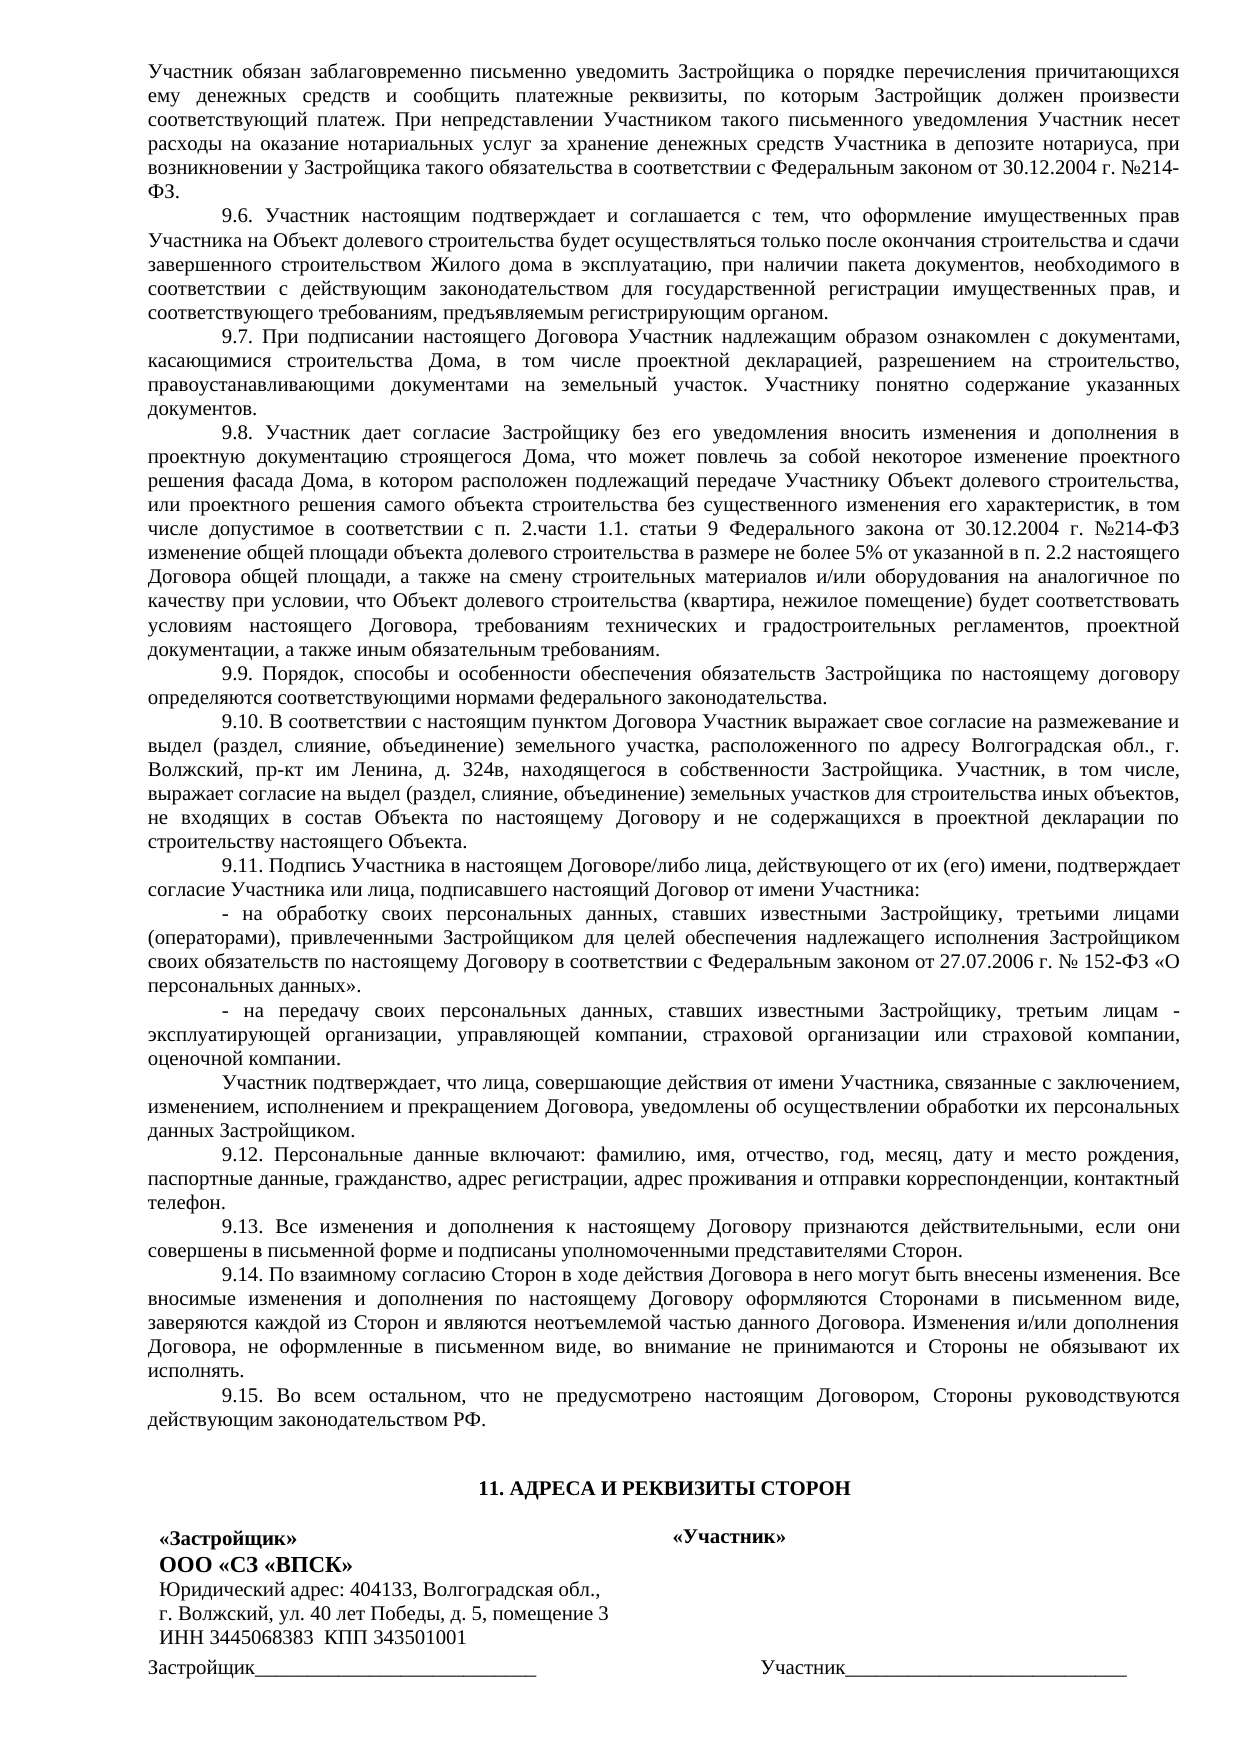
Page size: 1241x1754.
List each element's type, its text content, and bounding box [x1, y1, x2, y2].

text 9.8. Участник дает согласие Застройщику без его уведомления вносить изменения и дополнения в проектную документацию строящегося Дома, что может повлечь за собой некоторое изменение проектного решения фасада Дома, в котором расположен подлежащий передаче Участнику Объект долевого строительства, или проектного решения самого объекта строительства без существенного изменения его характеристик, в том числе допустимое в соответствии с п. 2.части 1.1. статьи 9 Федерального закона от 30.12.2004 г. №214-ФЗ изменение общей площади объекта долевого строительства в размере не более 5% от указанной в п. 2.2 настоящего Договора общей площади, а также на смену строительных материалов и/или оборудования на аналогичное по качеству при условии, что Объект долевого строительства (квартира, нежилое помещение) будет соответствовать условиям настоящего Договора, требованиям технических и градостроительных регламентов, проектной документации, а также иным обязательным требованиям. [148, 420, 1181, 661]
text - на передачу своих персональных данных, ставших известными Застройщику, третьим лицам - эксплуатирующей организации, управляющей компании, страховой организации или страховой компании, оценочной компании. [148, 997, 1181, 1070]
text 9.10. В соответствии с настоящим пунктом Договора Участник выражает свое согласие на размежевание и выдел (раздел, слияние, объединение) земельного участка, расположенного по адресу Волгоградская обл., г. Волжский, пр-кт им Ленина, д. 324в, находящегося в собственности Застройщика. Участник, в том числе, выражает согласие на выдел (раздел, слияние, объединение) земельных участков для строительства иных объектов, не входящих в состав Объекта по настоящему Договору и не содержащихся в проектной декларации по строительству настоящего Объекта. [148, 709, 1181, 853]
text 9.12. Персональные данные включают: фамилию, имя, отчество, год, месяц, дату и место рождения, паспортные данные, гражданство, адрес регистрации, адрес проживания и отправки корреспонденции, контактный телефон. [148, 1142, 1181, 1214]
text 9.9. Порядок, способы и особенности обеспечения обязательств Застройщика по настоящему договору определяются соответствующими нормами федерального законодательства. [148, 661, 1181, 709]
text 9.7. При подписании настоящего Договора Участник надлежащим образом ознакомлен с документами, касающимися строительства Дома, в том числе проектной декларацией, разрешением на строительство, правоустанавливающими документами на земельный участок. Участнику понятно содержание указанных документов. [148, 324, 1181, 420]
text 9.13. Все изменения и дополнения к настоящему Договору признаются действительными, если они совершены в письменной форме и подписаны уполномоченными представителями Сторон. [148, 1214, 1181, 1262]
text 9.15. Во всем остальном, что не предусмотрено настоящим Договором, Стороны руководствуются действующим законодательством РФ. [148, 1382, 1181, 1431]
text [148, 59, 1181, 203]
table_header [148, 1524, 661, 1649]
text - на обработку своих персональных данных, ставших известными Застройщику, третьими лицами (операторами), привлеченными Застройщиком для целей обеспечения надлежащего исполнения Застройщиком своих обязательств по настоящему Договору в соответствии с Федеральным законом от 27.07.2006 г. № 152-ФЗ «О персональных данных». [148, 901, 1181, 997]
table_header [661, 1524, 1181, 1649]
text Участник подтверждает, что лица, совершающие действия от имени Участника, связанные с заключением, изменением, исполнением и прекращением Договора, уведомлены об осуществлении обработки их персональных данных Застройщиком. [148, 1070, 1181, 1142]
text 11. АДРЕСА И РЕКВИЗИТЫ СТОРОН [148, 1476, 1181, 1500]
text 9.14. По взаимному согласию Сторон в ходе действия Договора в него могут быть внесены изменения. Все вносимые изменения и дополнения по настоящему Договору оформляются Сторонами в письменном виде, заверяются каждой из Сторон и являются неотъемлемой частью данного Договора. Изменения и/или дополнения Договора, не оформленные в письменном виде, во внимание не принимаются и Стороны не обязывают их исполнять. [148, 1262, 1181, 1382]
text 9.11. Подпись Участника в настоящем Договоре/либо лица, действующего от их (его) имени, подтверждает согласие Участника или лица, подписавшего настоящий Договор от имени Участника: [148, 853, 1181, 901]
text 9.6. Участник настоящим подтверждает и соглашается с тем, что оформление имущественных прав Участника на Объект долевого строительства будет осуществляться только после окончания строительства и сдачи завершенного строительством Жилого дома в эксплуатацию, при наличии пакета документов, необходимого в соответствии с действующим законодательством для государственной регистрации имущественных прав, и соответствующего требованиям, предъявляемым регистрирующим органом. [148, 203, 1181, 324]
